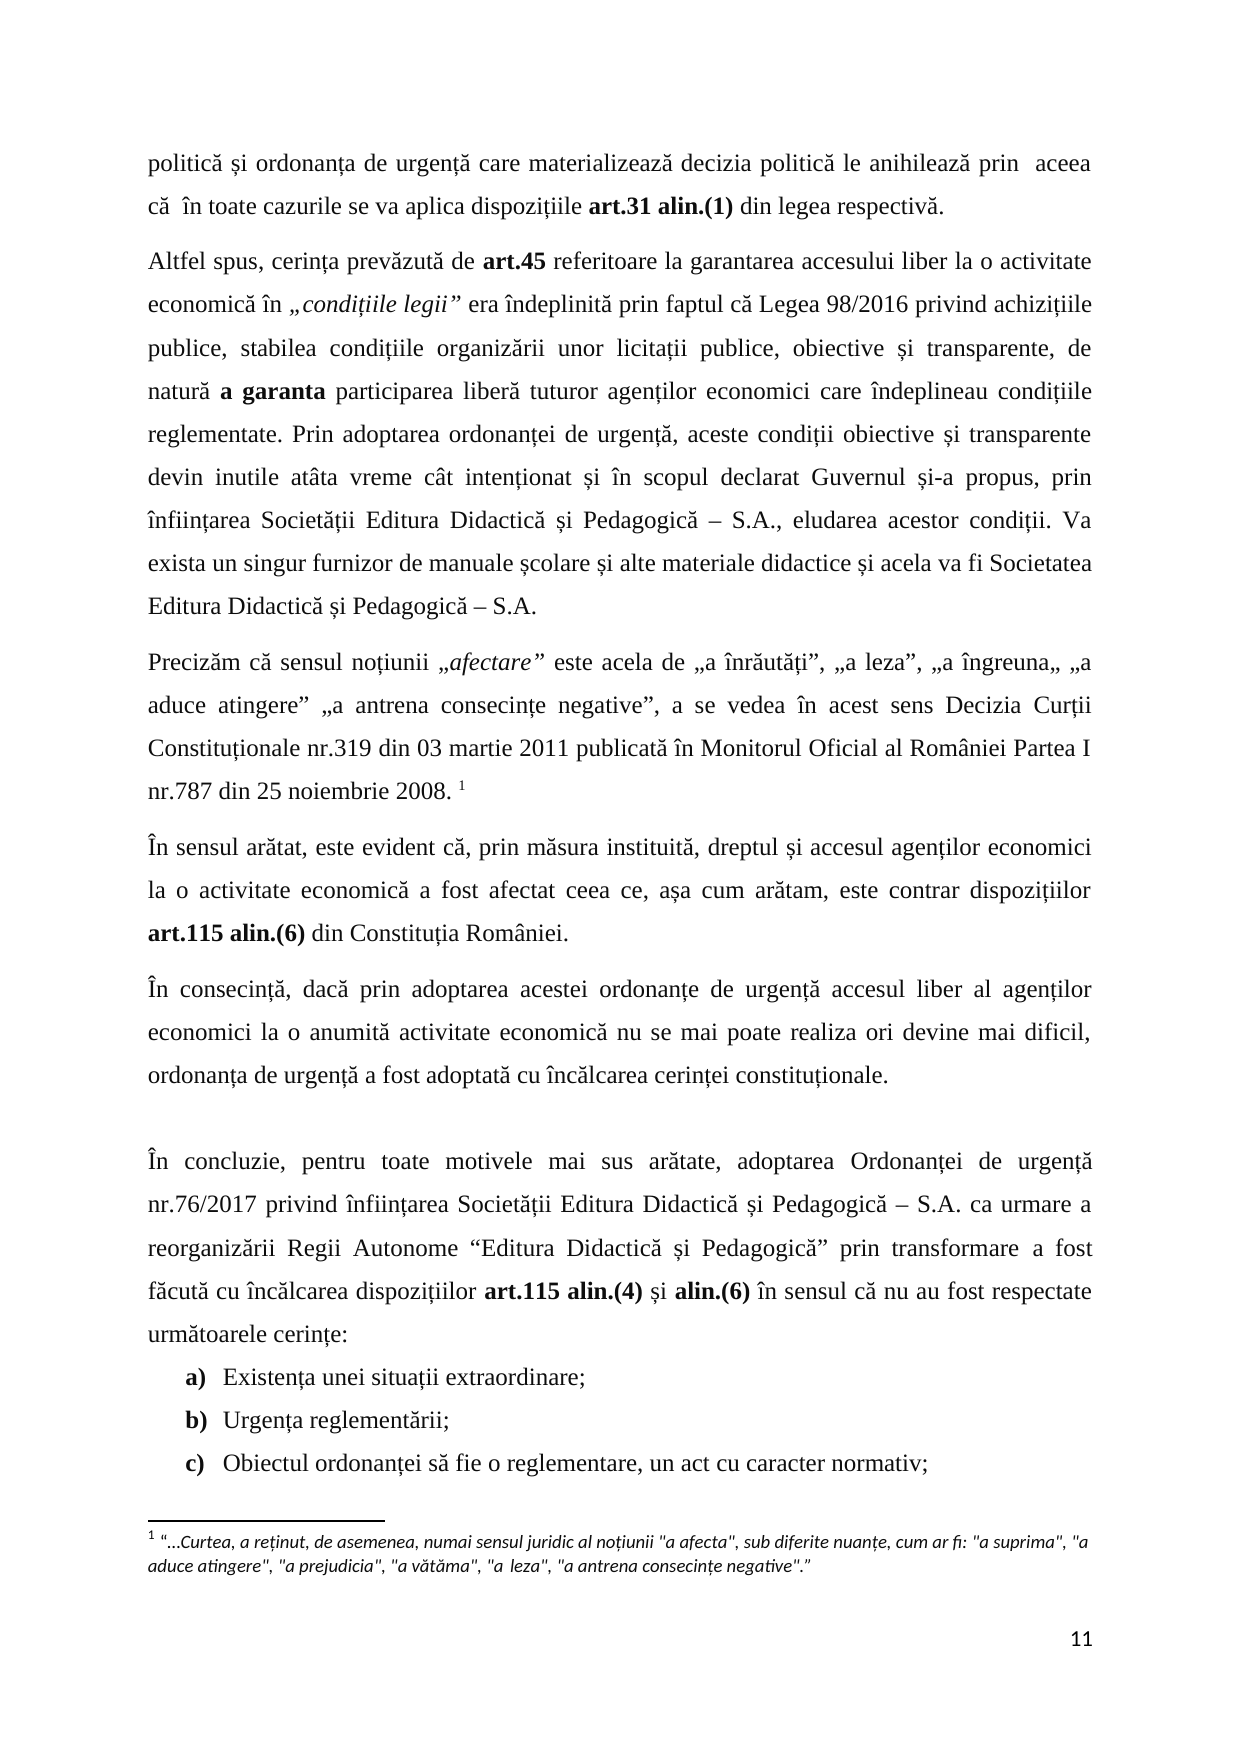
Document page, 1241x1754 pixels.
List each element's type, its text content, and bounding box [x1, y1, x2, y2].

list Urgența reglementării; [185, 1405, 1093, 1434]
list Obiectul ordonanței să fie o reglementare, un act cu caracter normativ; [185, 1448, 1093, 1477]
text În consecință, dacă prin adoptarea acestei ordonanțe de urgență accesul liber al agenților economici la o anumită activitate economică nu se mai poate realiza ori devine mai dificil, ordonanța de urgență a fost adoptată cu încălcarea cerinței constituționale. [148, 974, 1093, 1089]
text Precizăm că sensul noțiunii „afectare” este acela de „a înrăutăți”, „a leza”, „a îngreuna„ „a aduce atingere” „a antrena consecințe negative”, a se vedea în acest sens Decizia Curții Constituționale nr.319 din 03 martie 2011 publicată în Monitorul Oficial al României Partea I nr.787 din 25 noiembrie 2008. [148, 647, 1093, 805]
list Existența unei situații extraordinare; [185, 1362, 1093, 1391]
text Altfel spus, cerința prevăzută de art.45 referitoare la garantarea accesului liber la o activitate economică în „condițiile legii” era îndeplinită prin faptul că Legea 98/2016 privind achizițiile publice, stabilea condițiile organizării unor licitații publice, obiective și transparente, de natură a garanta participarea liberă tuturor agenților economici care îndeplineau condițiile reglementate. Prin adoptarea ordonanței de urgență, aceste condiții obiective și transparente devin inutile atâta vreme cât intenționat și în scopul declarat Guvernul și-a propus, prin înființarea Societății Editura Didactică și Pedagogică – S.A., eludarea acestor condiții. Va exista un singur furnizor de manuale școlare și alte materiale didactice și acela va fi Societatea Editura Didactică și Pedagogică – S.A. [148, 246, 1093, 620]
text În concluzie, pentru toate motivele mai sus arătate, adoptarea Ordonanței de urgență nr.76/2017 privind înființarea Societății Editura Didactică și Pedagogică – S.A. ca urmare a reorganizării Regii Autonome “Editura Didactică și Pedagogică” prin transformare a fost făcută cu încălcarea dispozițiilor art.115 alin.(4) și alin.(6) în sensul că nu au fost respectate următoarele cerințe: [148, 1146, 1093, 1348]
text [148, 148, 1093, 219]
text În sensul arătat, este evident că, prin măsura instituită, dreptul și accesul agenților economici la o activitate economică a fost afectat ceea ce, așa cum arătam, este contrar dispozițiilor art.115 alin.(6) din Constituția României. [148, 832, 1093, 947]
